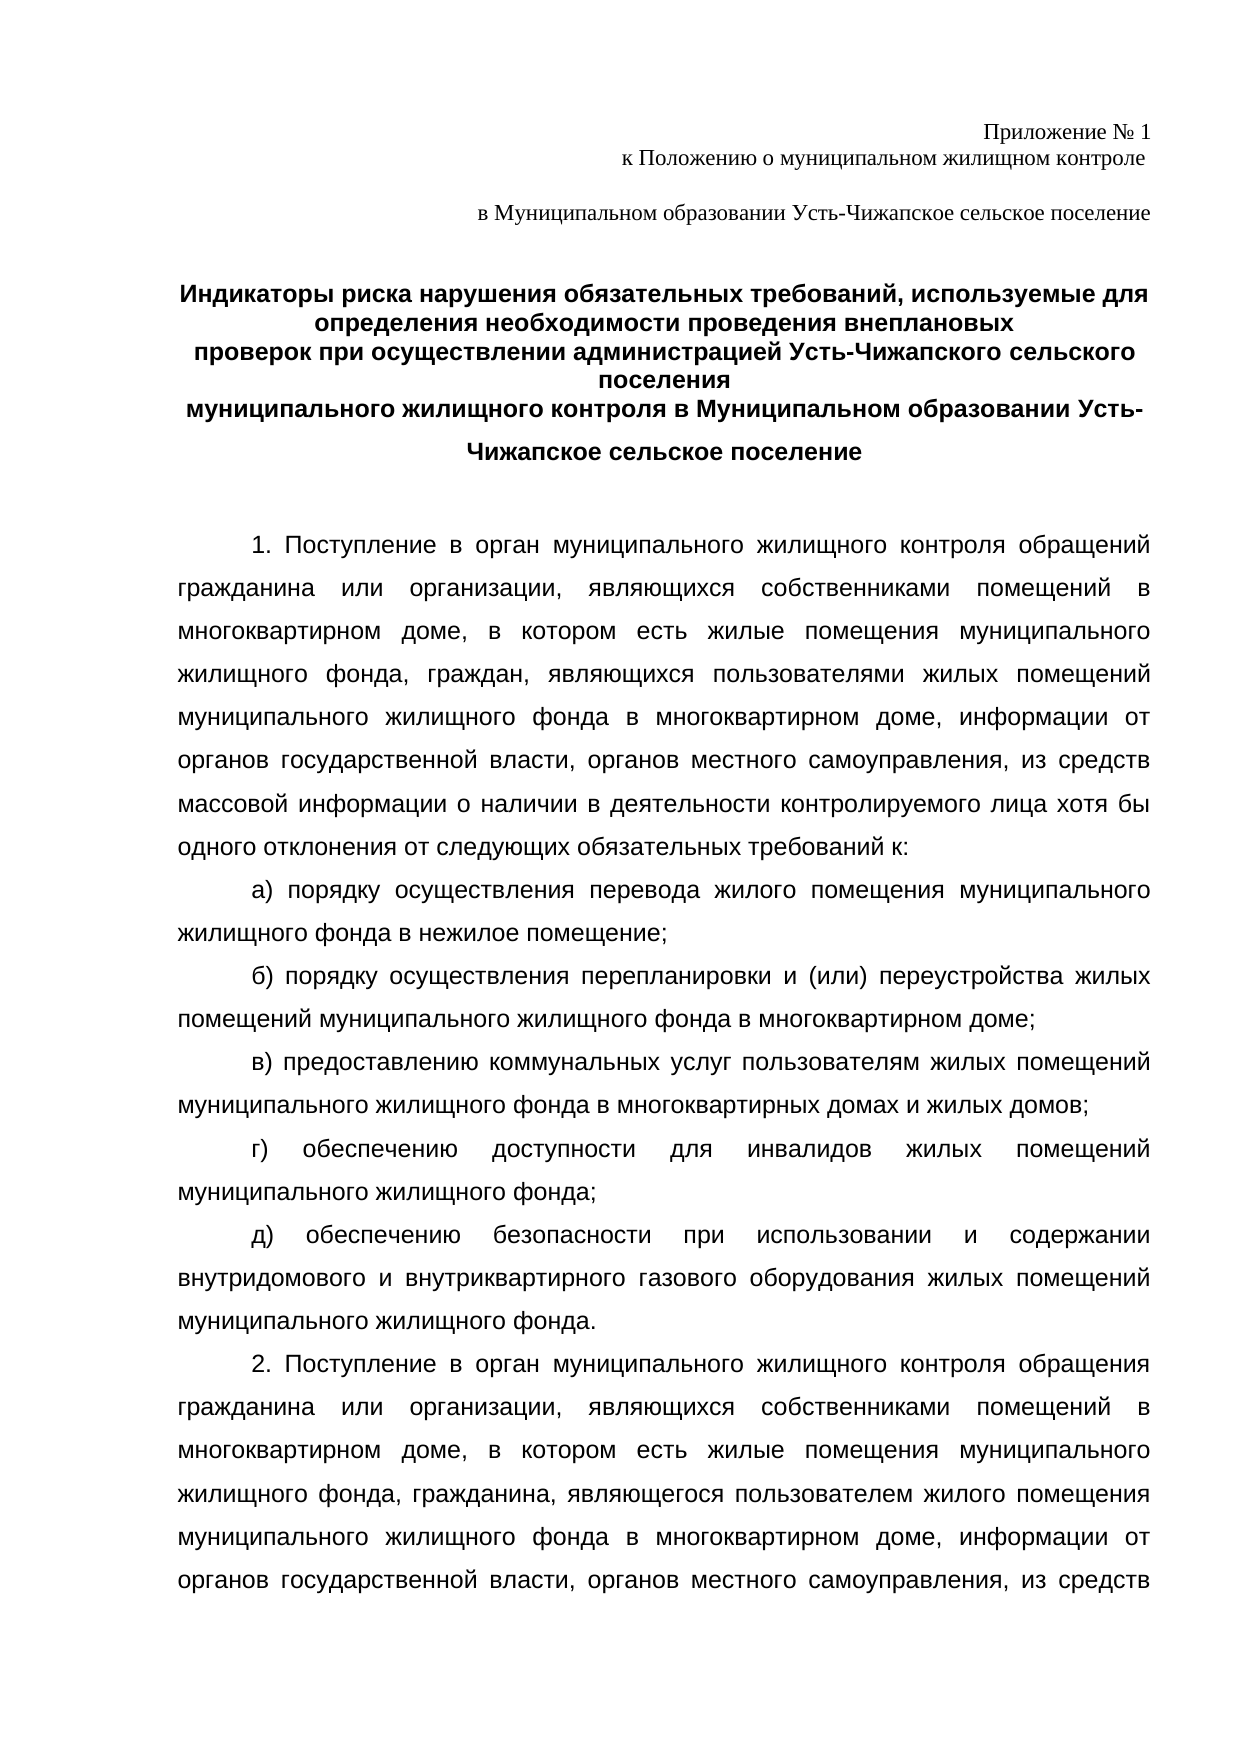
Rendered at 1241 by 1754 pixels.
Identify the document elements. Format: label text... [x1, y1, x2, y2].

title проверок при осуществлении администрацией Усть-Чижапского сельского поселения [177, 337, 1152, 394]
text 1. Поступление в орган муниципального жилищного контроля обращений гражданина или организации, являющихся собственниками помещений в многоквартирном доме, в котором есть жилые помещения муниципального жилищного фонда, граждан, являющихся пользователями жилых помещений муниципального жилищного фонда в многоквартирном доме, информации от органов государственной власти, органов местного самоуправления, из средств массовой информации о наличии в деятельности контролируемого лица хотя бы одного отклонения от следующих обязательных требований к: [177, 530, 1152, 861]
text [177, 1349, 1152, 1594]
title Индикаторы риска нарушения обязательных требований, используемые для определения необходимости проведения внеплановых [177, 279, 1152, 337]
text муниципального жилищного контроля в Муниципальном образовании Усть-Чижапское сельское поселение [177, 394, 1152, 466]
text в Муниципальном образовании Усть-Чижапское сельское поселение [177, 199, 1152, 225]
text д) обеспечению безопасности при использовании и содержании внутридомового и внутриквартирного газового оборудования жилых помещений муниципального жилищного фонда. [177, 1220, 1152, 1335]
text в) предоставлению коммунальных услуг пользователям жилых помещений муниципального жилищного фонда в многоквартирных домах и жилых домов; [177, 1047, 1152, 1119]
text к Положению о муниципальном жилищном контроле [177, 144, 1152, 199]
text а) порядку осуществления перевода жилого помещения муниципального жилищного фонда в нежилое помещение; [177, 875, 1152, 947]
text Приложение № 1 [177, 118, 1152, 144]
text б) порядку осуществления перепланировки и (или) переустройства жилых помещений муниципального жилищного фонда в многоквартирном доме; [177, 961, 1152, 1033]
text г) обеспечению доступности для инвалидов жилых помещений муниципального жилищного фонда; [177, 1134, 1152, 1206]
